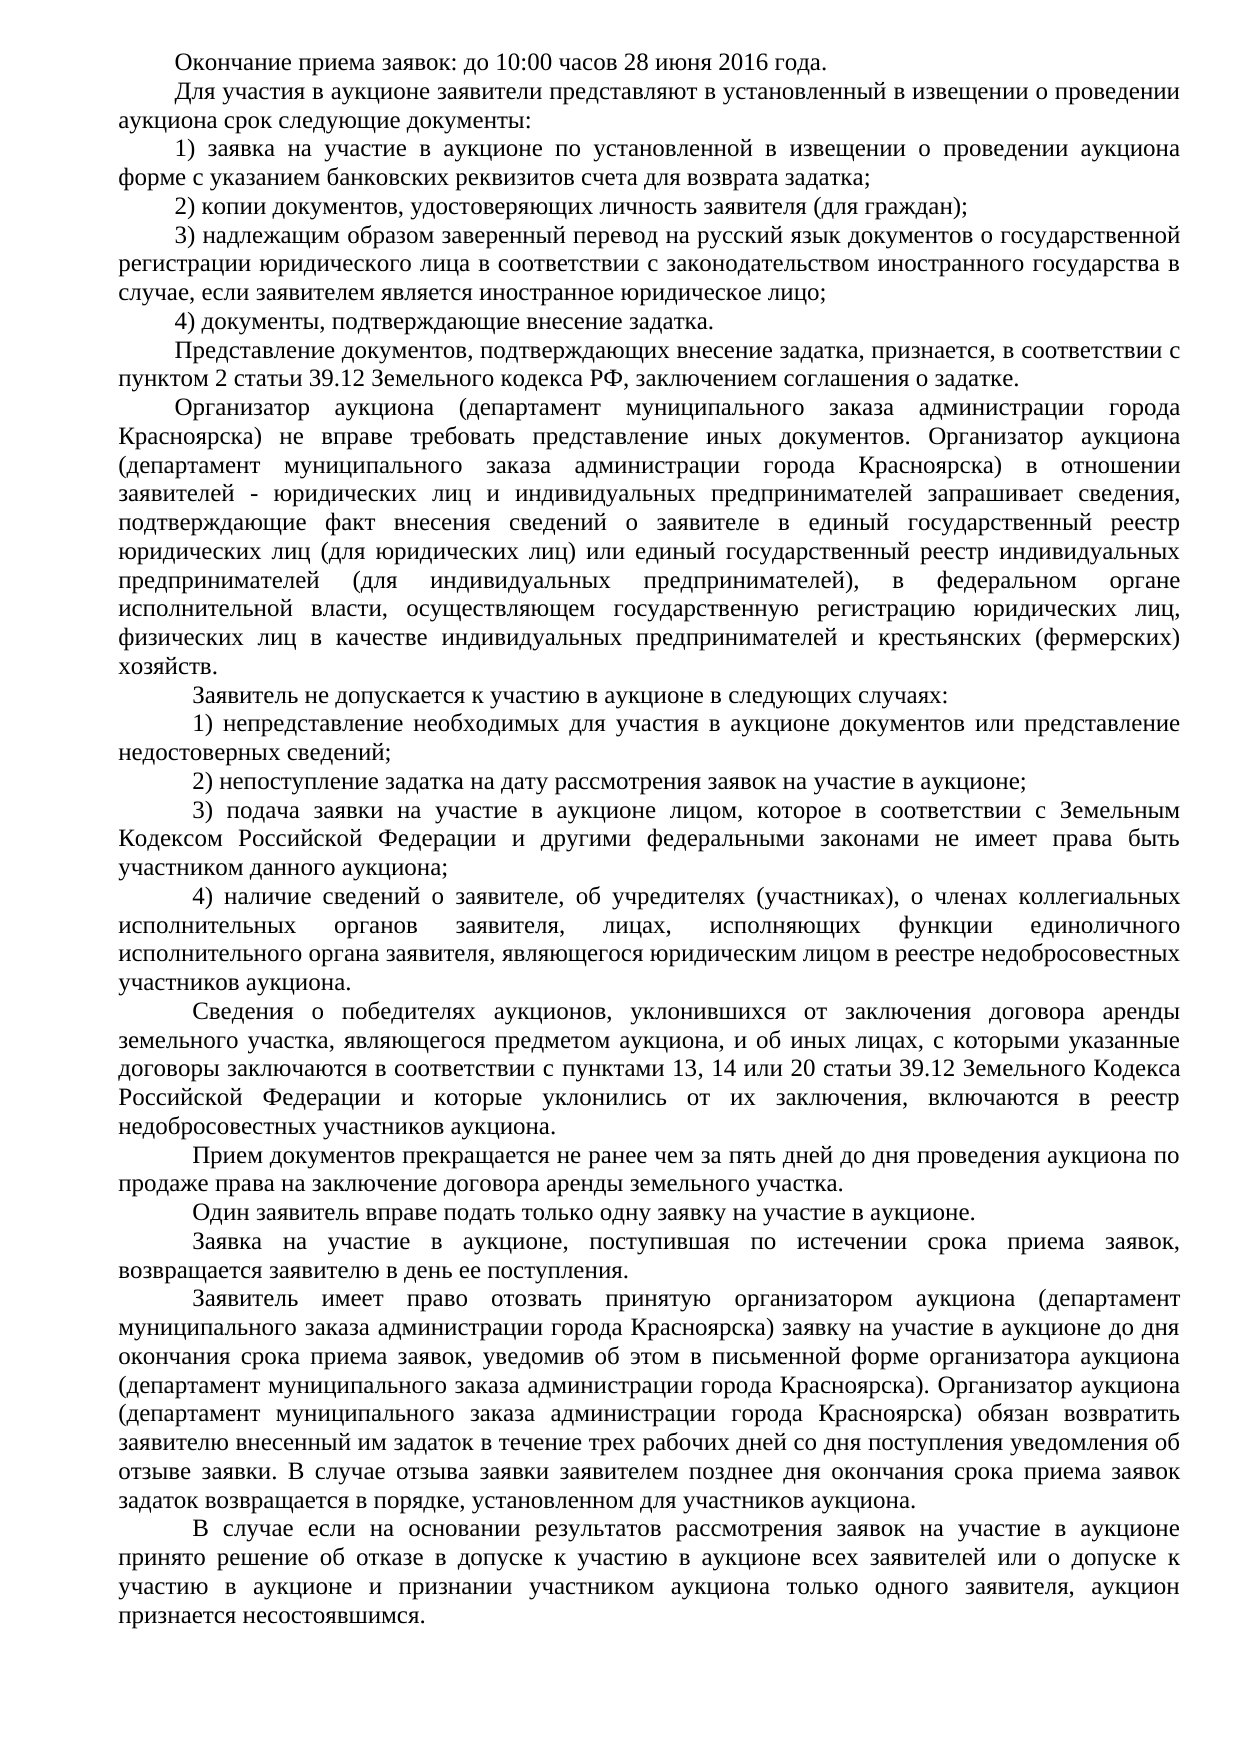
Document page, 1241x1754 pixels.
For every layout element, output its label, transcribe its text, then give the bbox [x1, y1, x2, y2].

text Организатор аукциона (департамент муниципального заказа администрации города Красноярска) не вправе требовать представление иных документов. Организатор аукциона (департамент муниципального заказа администрации города Красноярска) в отношении заявителей - юридических лиц и индивидуальных предпринимателей запрашивает сведения, подтверждающие факт внесения сведений о заявителе в единый государственный реестр юридических лиц (для юридических лиц) или единый государственный реестр индивидуальных предпринимателей (для индивидуальных предпринимателей), в федеральном органе исполнительной власти, осуществляющем государственную регистрацию юридических лиц, физических лиц в качестве индивидуальных предпринимателей и крестьянских (фермерских) хозяйств. [118, 392, 1181, 680]
text Представление документов, подтверждающих внесение задатка, признается, в соответствии с пунктом 2 статьи 39.12 Земельного кодекса РФ, заключением соглашения о задатке. [118, 335, 1181, 392]
text В случае если на основании результатов рассмотрения заявок на участие в аукционе принято решение об отказе в допуске к участию в аукционе всех заявителей или о допуске к участию в аукционе и признании участником аукциона только одного заявителя, аукцион признается несостоявшимся. [118, 1513, 1181, 1628]
text Прием документов прекращается не ранее чем за пять дней до дня проведения аукциона по продаже права на заключение договора аренды земельного участка. [118, 1140, 1181, 1197]
text 4) наличие сведений о заявителе, об учредителях (участниках), о членах коллегиальных исполнительных органов заявителя, лицах, исполняющих функции единоличного исполнительного органа заявителя, являющегося юридическим лицом в реестре недобросовестных участников аукциона. [118, 881, 1181, 996]
text Заявитель не допускается к участию в аукционе в следующих случаях: [118, 680, 1181, 708]
text 1) заявка на участие в аукционе по установленной в извещении о проведении аукциона форме с указанием банковских реквизитов счета для возврата задатка; [118, 133, 1181, 191]
text 1) непредставление необходимых для участия в аукционе документов или представление недостоверных сведений; [118, 708, 1181, 766]
text 3) подача заявки на участие в аукционе лицом, которое в соответствии с Земельным Кодексом Российской Федерации и другими федеральными законами не имеет права быть участником данного аукциона; [118, 795, 1181, 881]
text Сведения о победителях аукционов, уклонившихся от заключения договора аренды земельного участка, являющегося предметом аукциона, и об иных лицах, с которыми указанные договоры заключаются в соответствии с пунктами 13, 14 или 20 статьи 39.12 Земельного Кодекса Российской Федерации и которые уклонились от их заключения, включаются в реестр недобросовестных участников аукциона. [118, 996, 1181, 1140]
text 2) копии документов, удостоверяющих личность заявителя (для граждан); [118, 191, 1181, 220]
text 4) документы, подтверждающие внесение задатка. [118, 306, 1181, 335]
text Окончание приема заявок: до 10:00 часов 28 июня 2016 года. [118, 47, 1181, 76]
text 3) надлежащим образом заверенный перевод на русский язык документов о государственной регистрации юридического лица в соответствии с законодательством иностранного государства в случае, если заявителем является иностранное юридическое лицо; [118, 220, 1181, 306]
text Заявка на участие в аукционе, поступившая по истечении срока приема заявок, возвращается заявителю в день ее поступления. [118, 1226, 1181, 1283]
text Заявитель имеет право отозвать принятую организатором аукциона (департамент муниципального заказа администрации города Красноярска) заявку на участие в аукционе до дня окончания срока приема заявок, уведомив об этом в письменной форме организатора аукциона (департамент муниципального заказа администрации города Красноярска). Организатор аукциона (департамент муниципального заказа администрации города Красноярска) обязан возвратить заявителю внесенный им задаток в течение трех рабочих дней со дня поступления уведомления об отзыве заявки. В случае отзыва заявки заявителем позднее дня окончания срока приема заявок задаток возвращается в порядке, установленном для участников аукциона. [118, 1283, 1181, 1513]
text Один заявитель вправе подать только одну заявку на участие в аукционе. [118, 1197, 1181, 1226]
text Для участия в аукционе заявители представляют в установленный в извещении о проведении аукциона срок следующие документы: [118, 76, 1181, 133]
text 2) непоступление задатка на дату рассмотрения заявок на участие в аукционе; [118, 766, 1181, 795]
